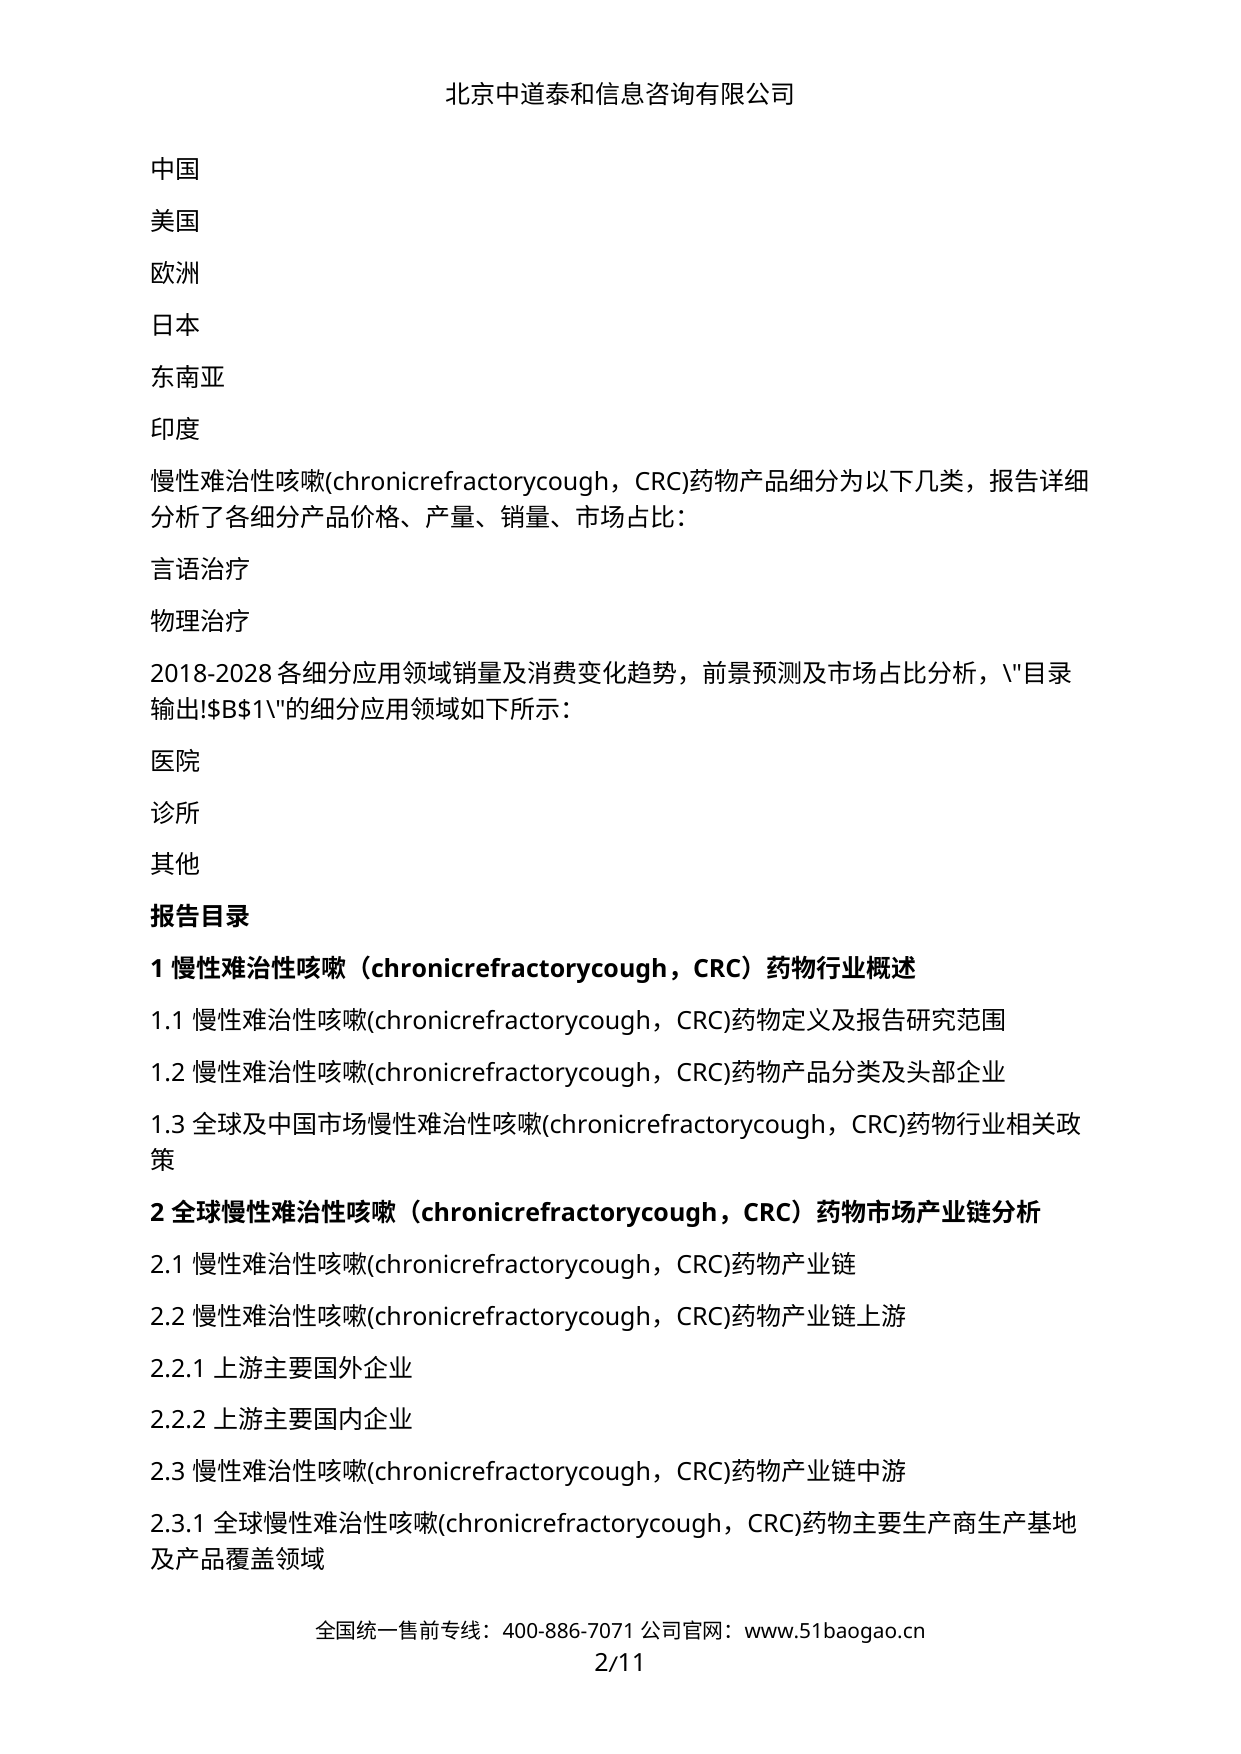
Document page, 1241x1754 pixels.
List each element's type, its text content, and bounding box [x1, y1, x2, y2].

text 言语治疗 [150, 549, 1090, 586]
text 慢性难治性咳嗽(chronicrefractorycough，CRC)药物产品细分为以下几类，报告详细分析了各细分产品价格、产量、销量、市场占比： [150, 461, 1090, 534]
text 2.2 慢性难治性咳嗽(chronicrefractorycough，CRC)药物产业链上游 [150, 1296, 1090, 1332]
text 1.1 慢性难治性咳嗽(chronicrefractorycough，CRC)药物定义及报告研究范围 [150, 1001, 1090, 1037]
text 2.2.1 上游主要国外企业 [150, 1348, 1090, 1384]
text 2.1 慢性难治性咳嗽(chronicrefractorycough，CRC)药物产业链 [150, 1244, 1090, 1281]
text 物理治疗 [150, 601, 1090, 637]
text 1 慢性难治性咳嗽（chronicrefractorycough，CRC）药物行业概述 [150, 949, 1090, 985]
text 2.3.1 全球慢性难治性咳嗽(chronicrefractorycough，CRC)药物主要生产商生产基地及产品覆盖领域 [150, 1504, 1090, 1576]
text 2.2.2 上游主要国内企业 [150, 1400, 1090, 1436]
text 东南亚 [150, 357, 1090, 394]
text 中国 [150, 150, 1090, 186]
text 1.2 慢性难治性咳嗽(chronicrefractorycough，CRC)药物产品分类及头部企业 [150, 1052, 1090, 1089]
text 2 全球慢性难治性咳嗽（chronicrefractorycough，CRC）药物市场产业链分析 [150, 1192, 1090, 1229]
text 美国 [150, 202, 1090, 238]
text 2018-2028各细分应用领域销量及消费变化趋势，前景预测及市场占比分析，\"目录输出!$B$1\"的细分应用领域如下所示： [150, 653, 1090, 726]
text 欧洲 [150, 254, 1090, 290]
text 诊所 [150, 793, 1090, 829]
text 其他 [150, 845, 1090, 881]
text 报告目录 [150, 897, 1090, 933]
text 2.3 慢性难治性咳嗽(chronicrefractorycough，CRC)药物产业链中游 [150, 1452, 1090, 1488]
text 印度 [150, 409, 1090, 446]
text 医院 [150, 741, 1090, 777]
text 1.3 全球及中国市场慢性难治性咳嗽(chronicrefractorycough，CRC)药物行业相关政策 [150, 1104, 1090, 1177]
text 日本 [150, 306, 1090, 342]
